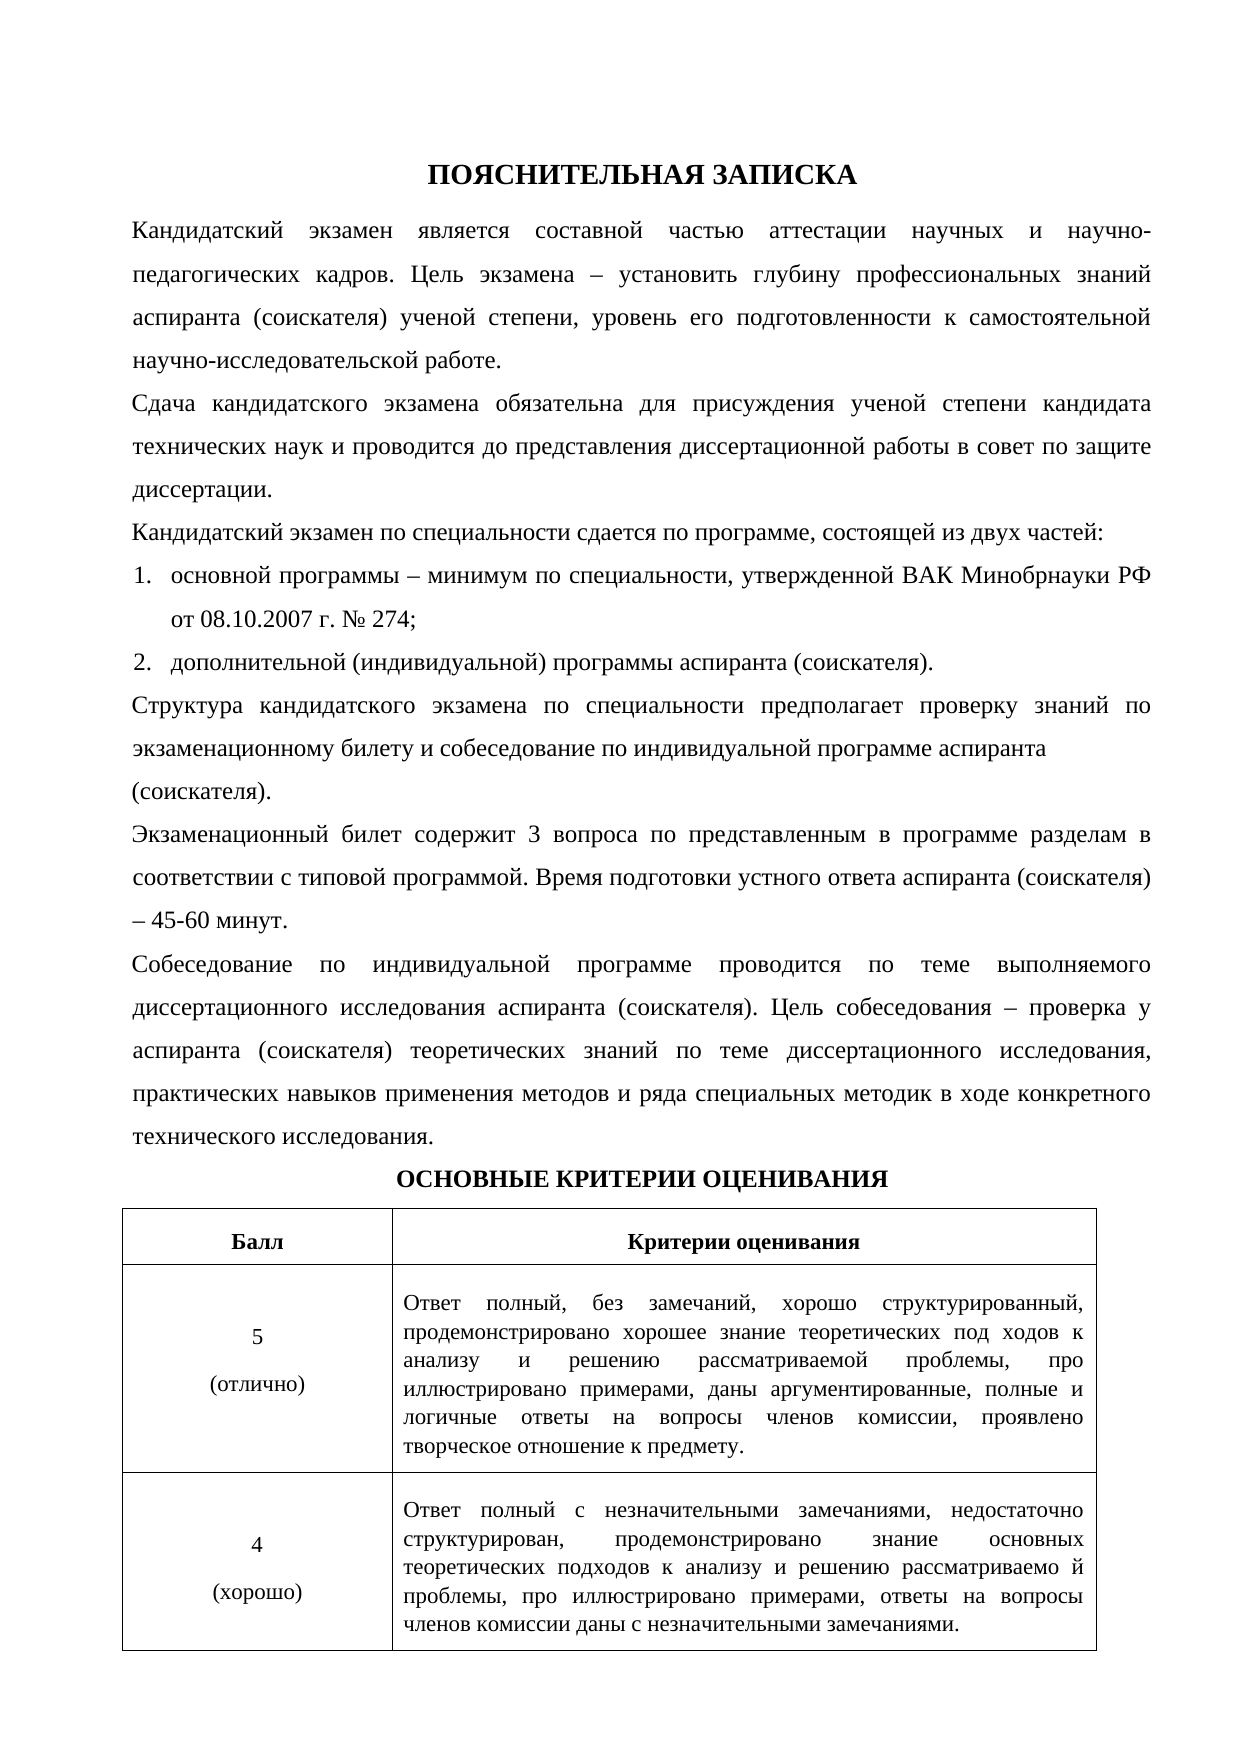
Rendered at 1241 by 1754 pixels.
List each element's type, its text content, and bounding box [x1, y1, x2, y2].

table_cell 5 (отлично) [123, 1265, 392, 1472]
text Сдача кандидатского экзамена обязательна для присуждения ученой степени кандидата технических наук и проводится до представления диссертационной работы в совет по защите диссертации. [131, 388, 1152, 503]
table_cell Ответ полный с незначительными замечаниями, недостаточно структурирован, продемонстрировано знание основных теоретических подходов к анализу и решению рассматриваемо й проблемы, про иллюстрировано примерами, ответы на вопросы членов комиссии даны с незначительными замечаниями. [393, 1473, 1096, 1649]
text Кандидатский экзамен является составной частью аттестации научных и научно-педагогических кадров. Цель экзамена – установить глубину профессиональных знаний аспиранта (соискателя) ученой степени, уровень его подготовленности к самостоятельной научно-исследовательской работе. [131, 216, 1152, 374]
table_header Балл [123, 1209, 392, 1264]
text ОСНОВНЫЕ КРИТЕРИИ ОЦЕНИВАНИЯ [243, 1164, 1042, 1193]
list основной программы – минимум по специальности, утвержденной ВАК Минобрнауки РФ от 08.10.2007 г. № 274; [133, 561, 1152, 632]
table_cell Ответ полный, без замечаний, хорошо структурированный, продемонстрировано хорошее знание теоретических под ходов к анализу и решению рассматриваемой проблемы, про иллюстрировано примерами, даны аргументированные, полные и логичные ответы на вопросы членов комиссии, проявлено творческое отношение к предмету. [393, 1265, 1096, 1472]
table_header Критерии оценивания [393, 1209, 1096, 1264]
text Собеседование по индивидуальной программе проводится по теме выполняемого диссертационного исследования аспиранта (соискателя). Цель собеседования – проверка у аспиранта (соискателя) теоретических знаний по теме диссертационного исследования, практических навыков применения методов и ряда специальных методик в ходе конкретного технического исследования. [131, 949, 1152, 1150]
table_cell 4 (хорошо) [123, 1473, 392, 1649]
text Экзаменационный билет содержит 3 вопроса по представленным в программе разделам в соответствии с типовой программой. Время подготовки устного ответа аспиранта (соискателя) – 45-60 минут. [131, 819, 1152, 934]
list дополнительной (индивидуальной) программы аспиранта (соискателя). [133, 647, 1152, 676]
text (соискателя). [131, 776, 1152, 805]
text Структура кандидатского экзамена по специальности предполагает проверку знаний по экзаменационному билету и собеседование по индивидуальной программе аспиранта [131, 690, 1152, 762]
text Кандидатский экзамен по специальности сдается по программе, состоящей из двух частей: [131, 517, 1152, 546]
text ПОЯСНИТЕЛЬНАЯ ЗАПИСКА [133, 157, 1152, 190]
